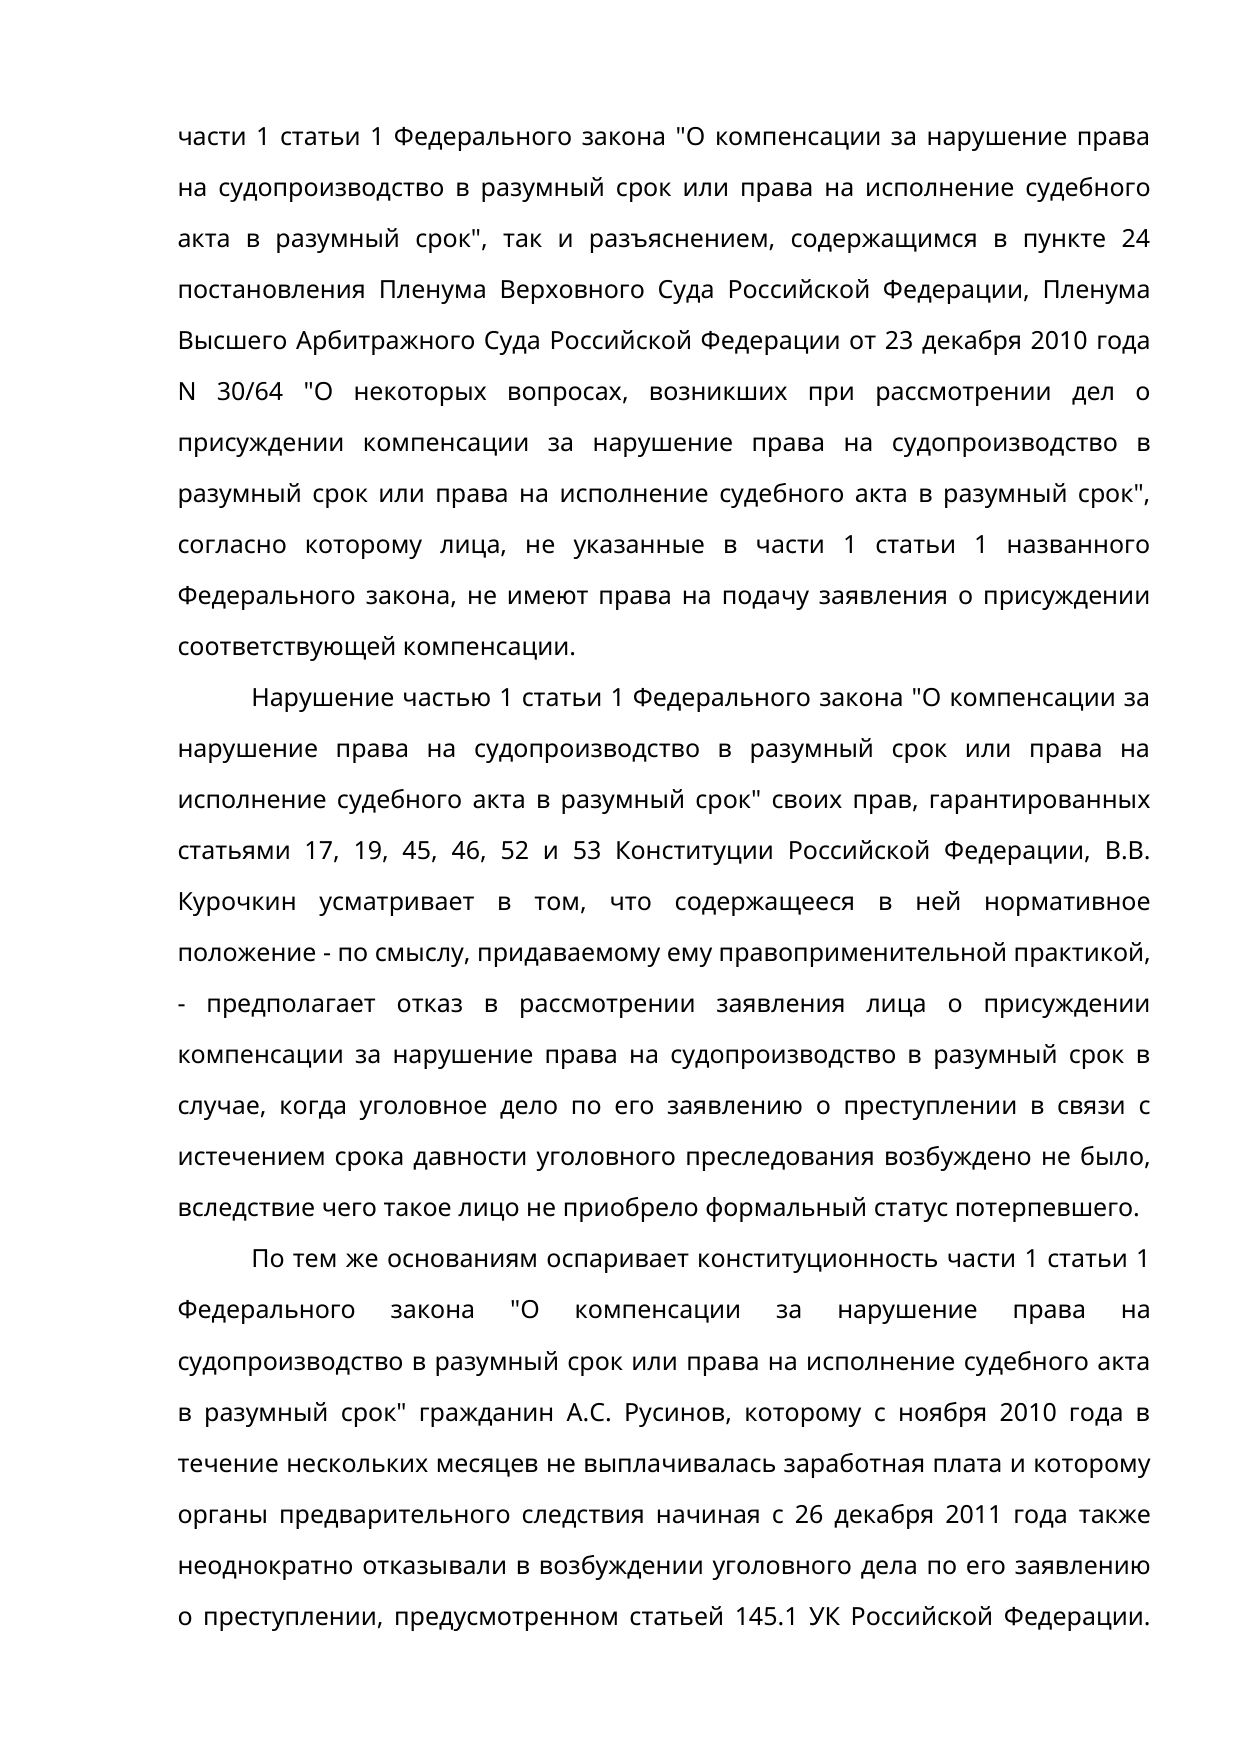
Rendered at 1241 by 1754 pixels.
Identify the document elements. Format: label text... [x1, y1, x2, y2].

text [177, 118, 1152, 663]
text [177, 1241, 1152, 1632]
text Нарушение частью 1 статьи 1 Федерального закона "О компенсации за нарушение права на судопроизводство в разумный срок или права на исполнение судебного акта в разумный срок" своих прав, гарантированных статьями 17, 19, 45, 46, 52 и 53 Конституции Российской Федерации, В.В. Курочкин усматривает в том, что содержащееся в ней нормативное положение - по смыслу, придаваемому ему правоприменительной практикой, - предполагает отказ в рассмотрении заявления лица о присуждении компенсации за нарушение права на судопроизводство в разумный срок в случае, когда уголовное дело по его заявлению о преступлении в связи с истечением срока давности уголовного преследования возбуждено не было, вследствие чего такое лицо не приобрело формальный статус потерпевшего. [177, 679, 1152, 1224]
